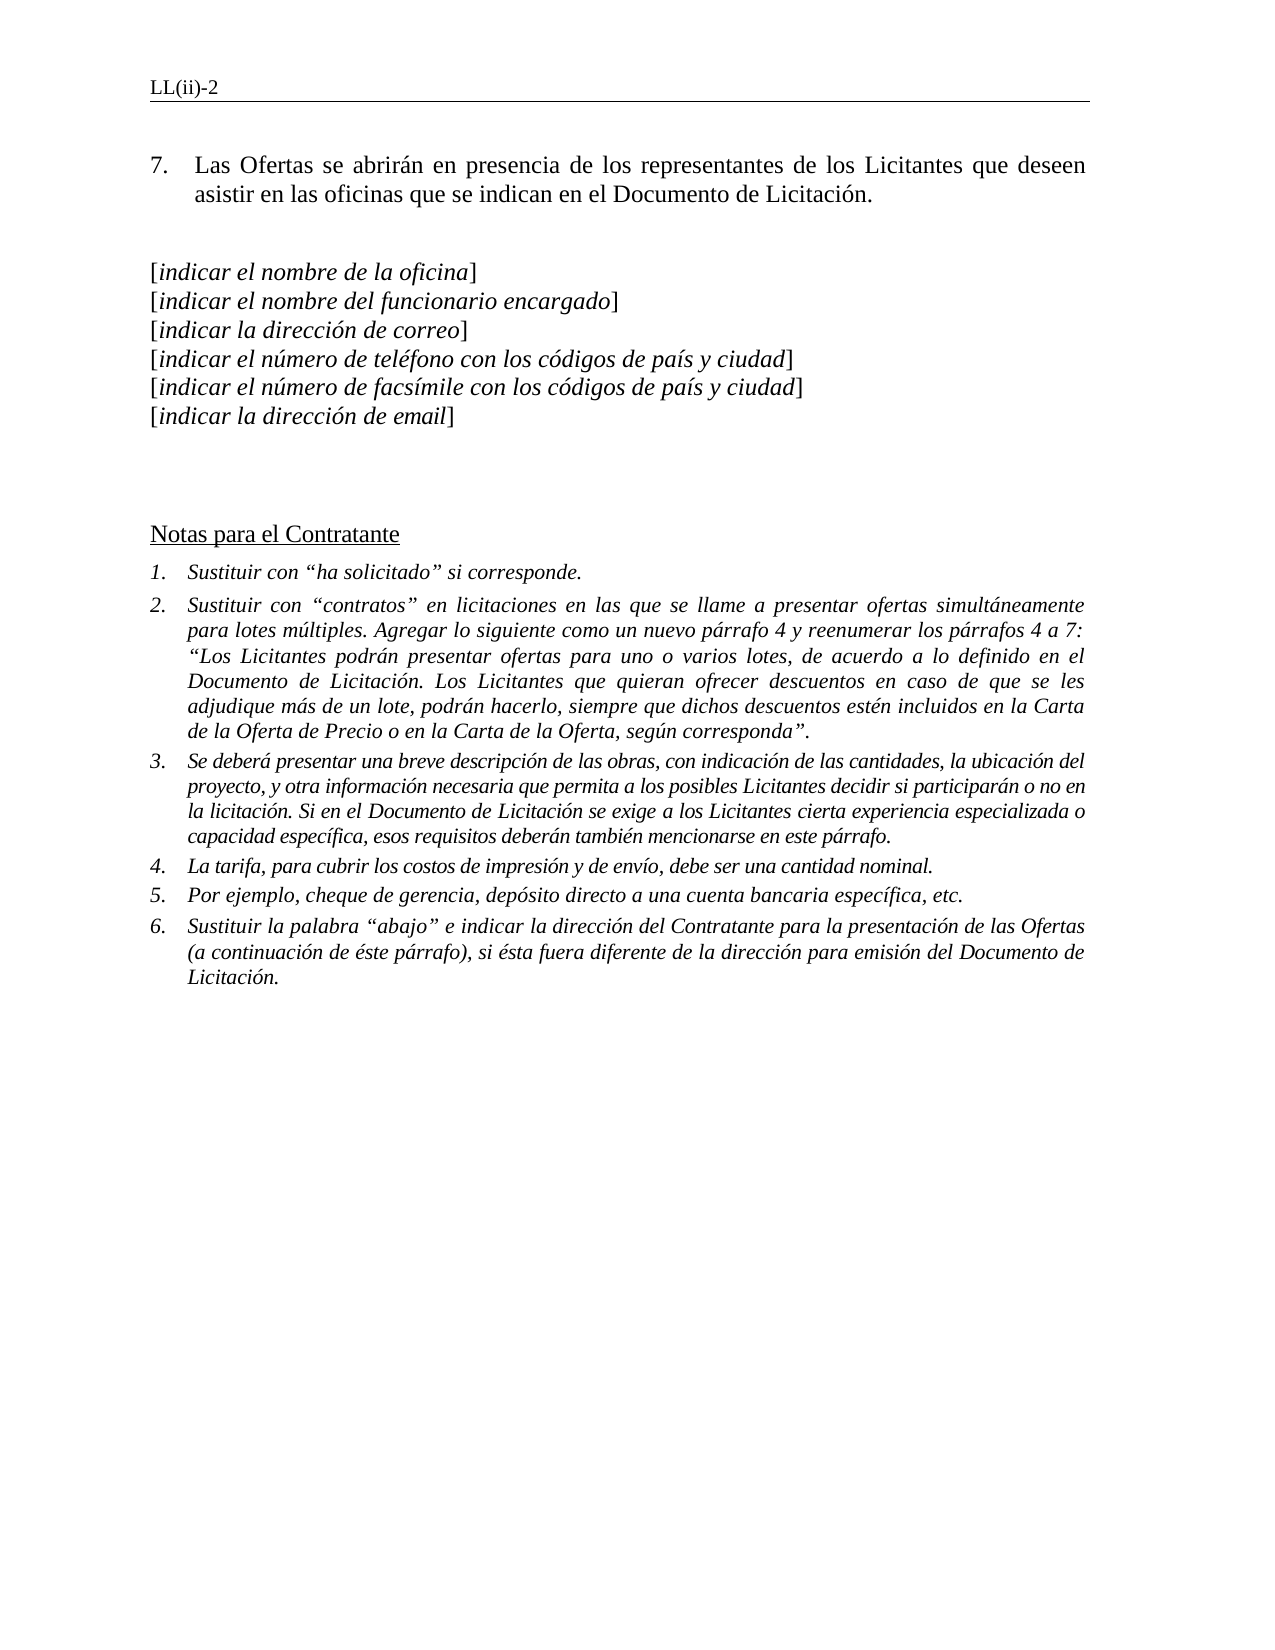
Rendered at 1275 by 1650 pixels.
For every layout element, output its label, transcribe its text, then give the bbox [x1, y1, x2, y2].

text [indicar la dirección de correo] [150, 315, 1088, 344]
text 5. Por ejemplo, cheque de gerencia, depósito directo a una cuenta bancaria específica, etc. [150, 882, 1088, 907]
text [indicar el nombre de la oficina] [150, 236, 1088, 286]
text Notas para el Contratante [150, 519, 1088, 547]
text 1. Sustituir con “ha solicitado” si corresponde. [150, 559, 1088, 584]
text 3. Se deberá presentar una breve descripción de las obras, con indicación de las cantidades, la ubicación del proyecto, y otra información necesaria que permita a los posibles Licitantes decidir si participarán o no en la licitación. Si en el Documento de Licitación se exige a los Licitantes cierta experiencia especializada o capacidad específica, esos requisitos deberán también mencionarse en este párrafo. [150, 748, 1088, 848]
text [indicar el nombre del funcionario encargado] [150, 286, 1088, 315]
text 2. Sustituir con “contratos” en licitaciones en las que se llame a presentar ofertas simultáneamente para lotes múltiples. Agregar lo siguiente como un nuevo párrafo 4 y reenumerar los párrafos 4 a 7: “Los Licitantes podrán presentar ofertas para uno o varios lotes, de acuerdo a lo definido en el Documento de Licitación. Los Licitantes que quieran ofrecer descuentos en caso de que se les adjudique más de un lote, podrán hacerlo, siempre que dichos descuentos estén incluidos en la Carta de la Oferta de Precio o en la Carta de la Oferta, según corresponda”. [150, 592, 1088, 743]
text 6. Sustituir la palabra “abajo” e indicar la dirección del Contratante para la presentación de las Ofertas (a continuación de éste párrafo), si ésta fuera diferente de la dirección para emisión del Documento de Licitación. [150, 913, 1088, 989]
text [indicar el número de teléfono con los códigos de país y ciudad] [150, 344, 1088, 372]
text 7. Las Ofertas se abrirán en presencia de los representantes de los Licitantes que deseen asistir en las oficinas que se indican en el Documento de Licitación. [150, 150, 1088, 207]
text [indicar la dirección de email] [150, 401, 1088, 430]
text 4. La tarifa, para cubrir los costos de impresión y de envío, debe ser una cantidad nominal. [150, 853, 1088, 878]
text [indicar el número de facsímile con los códigos de país y ciudad] [150, 372, 1088, 401]
